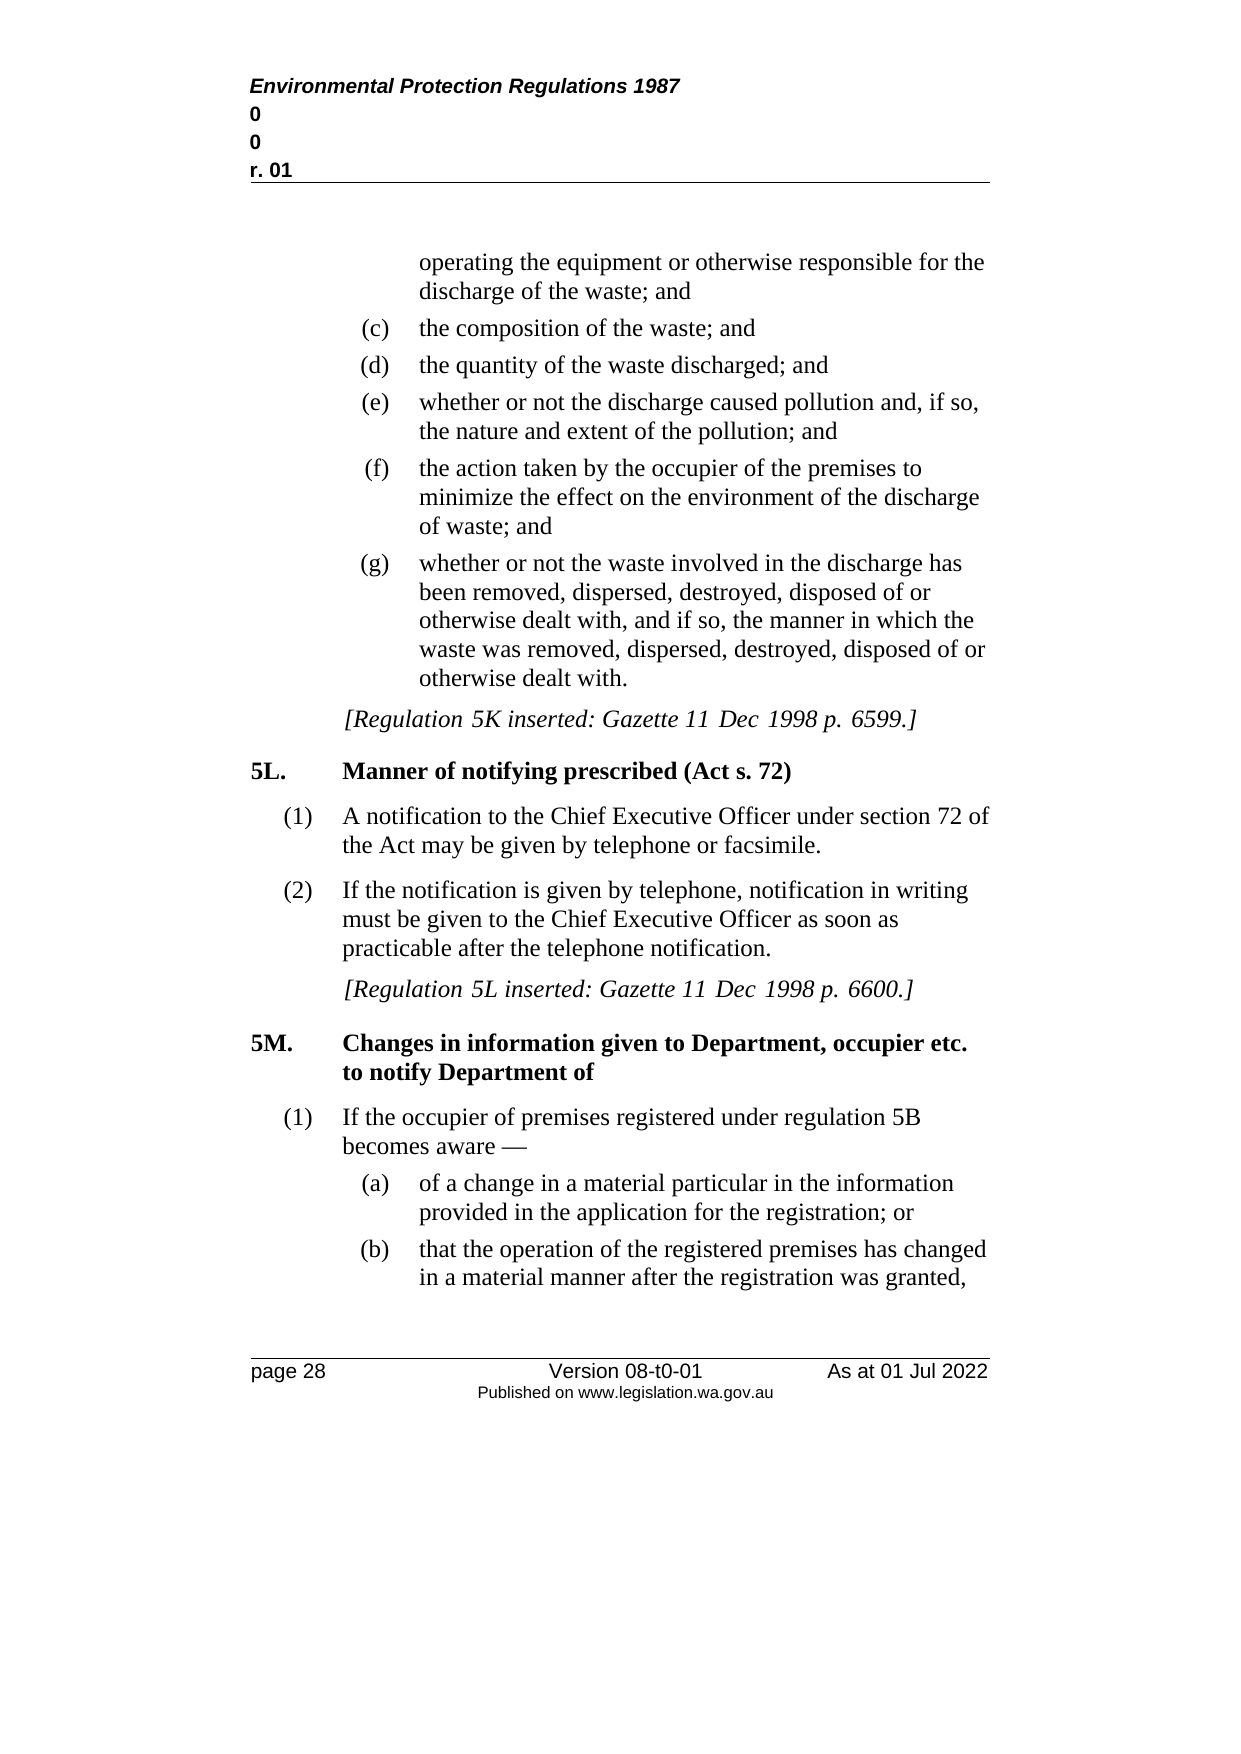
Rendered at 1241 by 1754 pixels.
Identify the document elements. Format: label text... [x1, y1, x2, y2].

text (f) the action taken by the occupier of the premises to minimize the effect on the environment of the discharge of waste; and [251, 453, 990, 539]
text [Regulation 5L inserted: Gazette 11 Dec 1998 p. 6600.] [251, 974, 990, 1003]
text (1) A notification to the Chief Executive Officer under section 72 of the Act may be given by telephone or facsimile. [251, 801, 990, 859]
text (c) the composition of the waste; and [251, 313, 990, 342]
text (1) If the occupier of premises registered under regulation 5B becomes aware — [251, 1102, 990, 1159]
text (g) whether or not the waste involved in the discharge has been removed, dispersed, destroyed, disposed of or otherwise dealt with, and if so, the manner in which the waste was removed, dispersed, destroyed, disposed of or otherwise dealt with. [251, 548, 990, 692]
text (a) of a change in a material particular in the information provided in the application for the registration; or [251, 1168, 990, 1225]
subtitle 5M. Changes in information given to Department, occupier etc. to notify Department of [251, 1028, 990, 1085]
text (d) the quantity of the waste discharged; and [251, 350, 990, 379]
text [Regulation 5K inserted: Gazette 11 Dec 1998 p. 6599.] [251, 704, 990, 733]
text (e) whether or not the discharge caused pollution and, if so, the nature and extent of the pollution; and [251, 387, 990, 445]
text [251, 247, 990, 305]
subtitle 5L. Manner of notifying prescribed (Act s. 72) [251, 756, 990, 784]
text (2) If the notification is given by telephone, notification in writing must be given to the Chief Executive Officer as soon as practicable after the telephone notification. [251, 875, 990, 962]
text (b) that the operation of the registered premises has changed in a material manner after the registration was granted, [251, 1234, 990, 1291]
